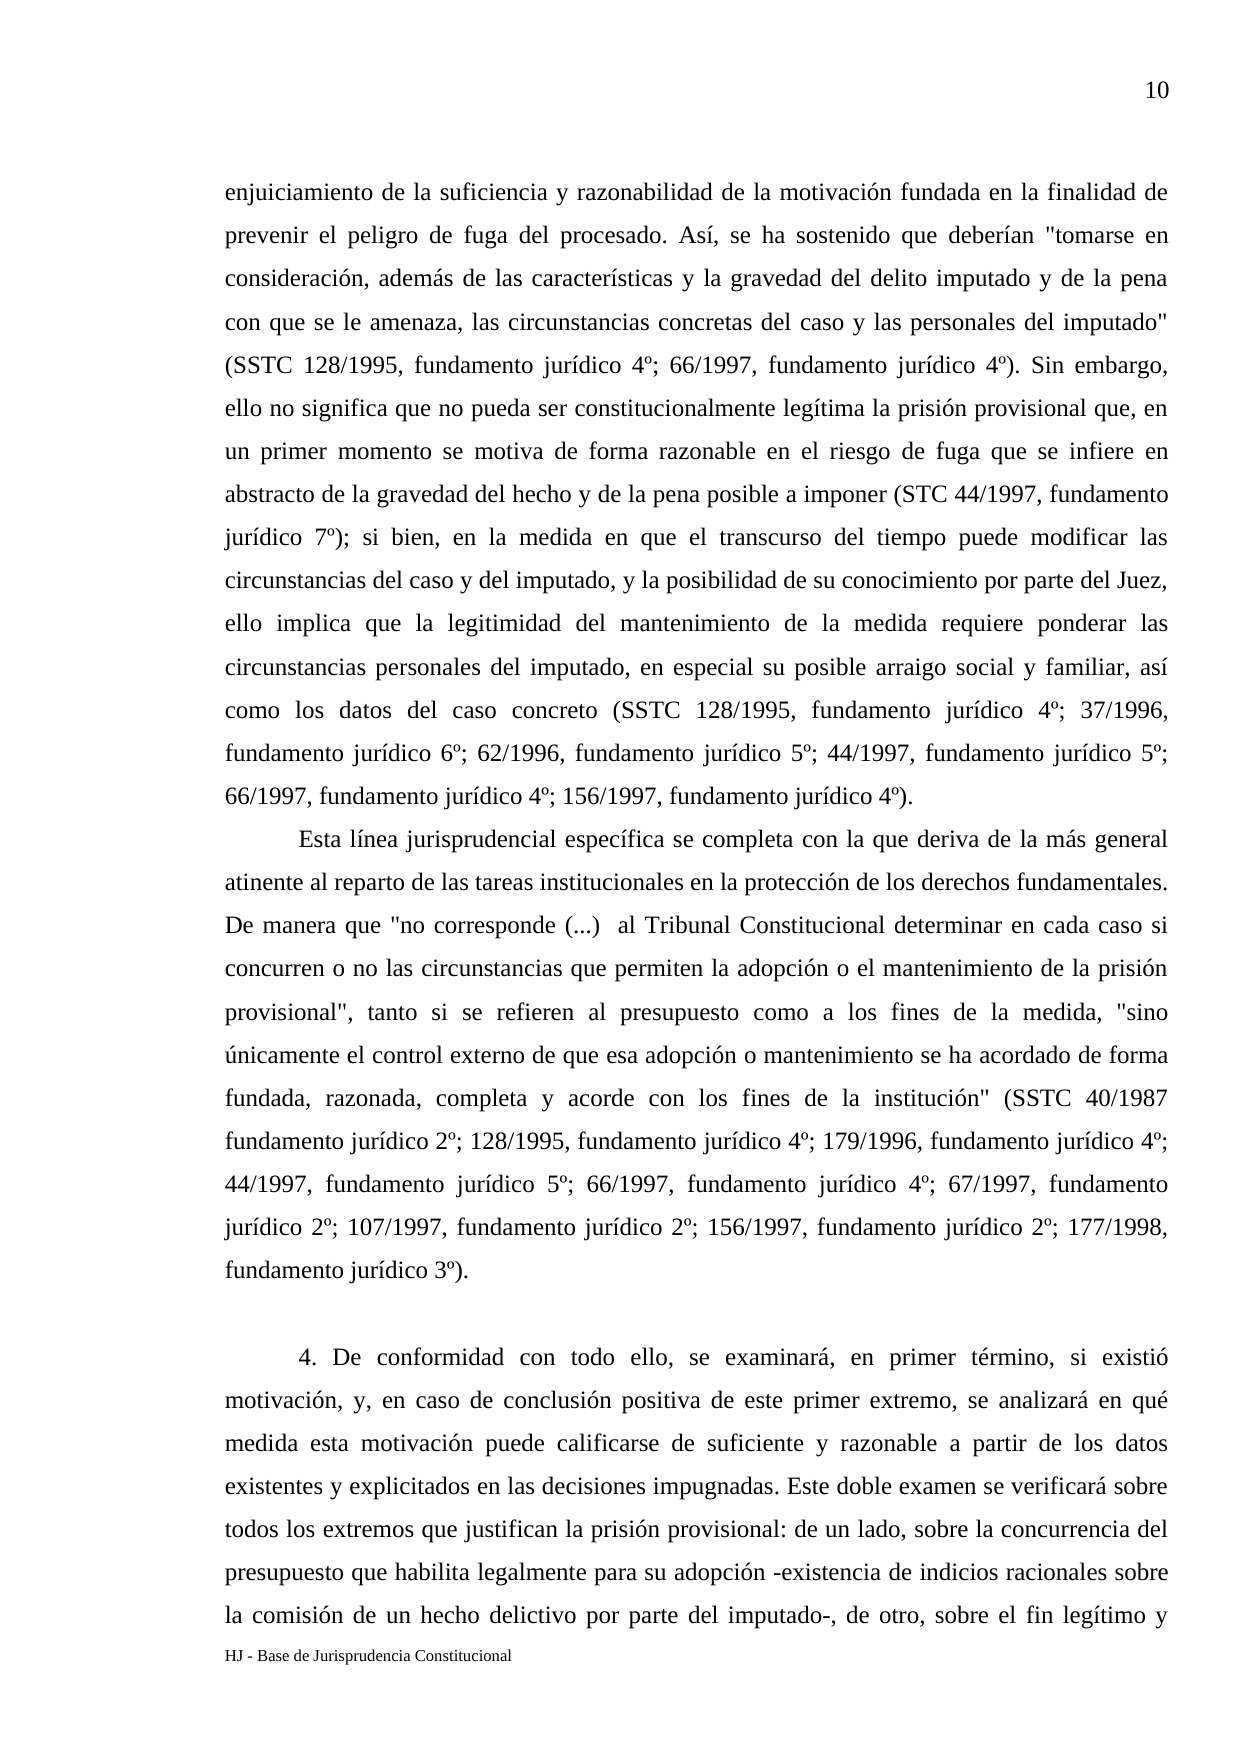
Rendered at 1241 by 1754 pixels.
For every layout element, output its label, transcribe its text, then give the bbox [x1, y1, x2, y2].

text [224, 177, 1169, 810]
text Esta línea jurisprudencial específica se completa con la que deriva de la más general atinente al reparto de las tareas institucionales en la protección de los derechos fundamentales. De manera que "no corresponde (...) al Tribunal Constitucional determinar en cada caso si concurren o no las circunstancias que permiten la adopción o el mantenimiento de la prisión provisional", tanto si se refieren al presupuesto como a los fines de la medida, "sino únicamente el control externo de que esa adopción o mantenimiento se ha acordado de forma fundada, razonada, completa y acorde con los fines de la institución" (SSTC 40/1987 fundamento jurídico 2º; 128/1995, fundamento jurídico 4º; 179/1996, fundamento jurídico 4º; 44/1997, fundamento jurídico 5º; 66/1997, fundamento jurídico 4º; 67/1997, fundamento jurídico 2º; 107/1997, fundamento jurídico 2º; 156/1997, fundamento jurídico 2º; 177/1998, fundamento jurídico 3º). [224, 824, 1169, 1284]
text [224, 1342, 1169, 1629]
